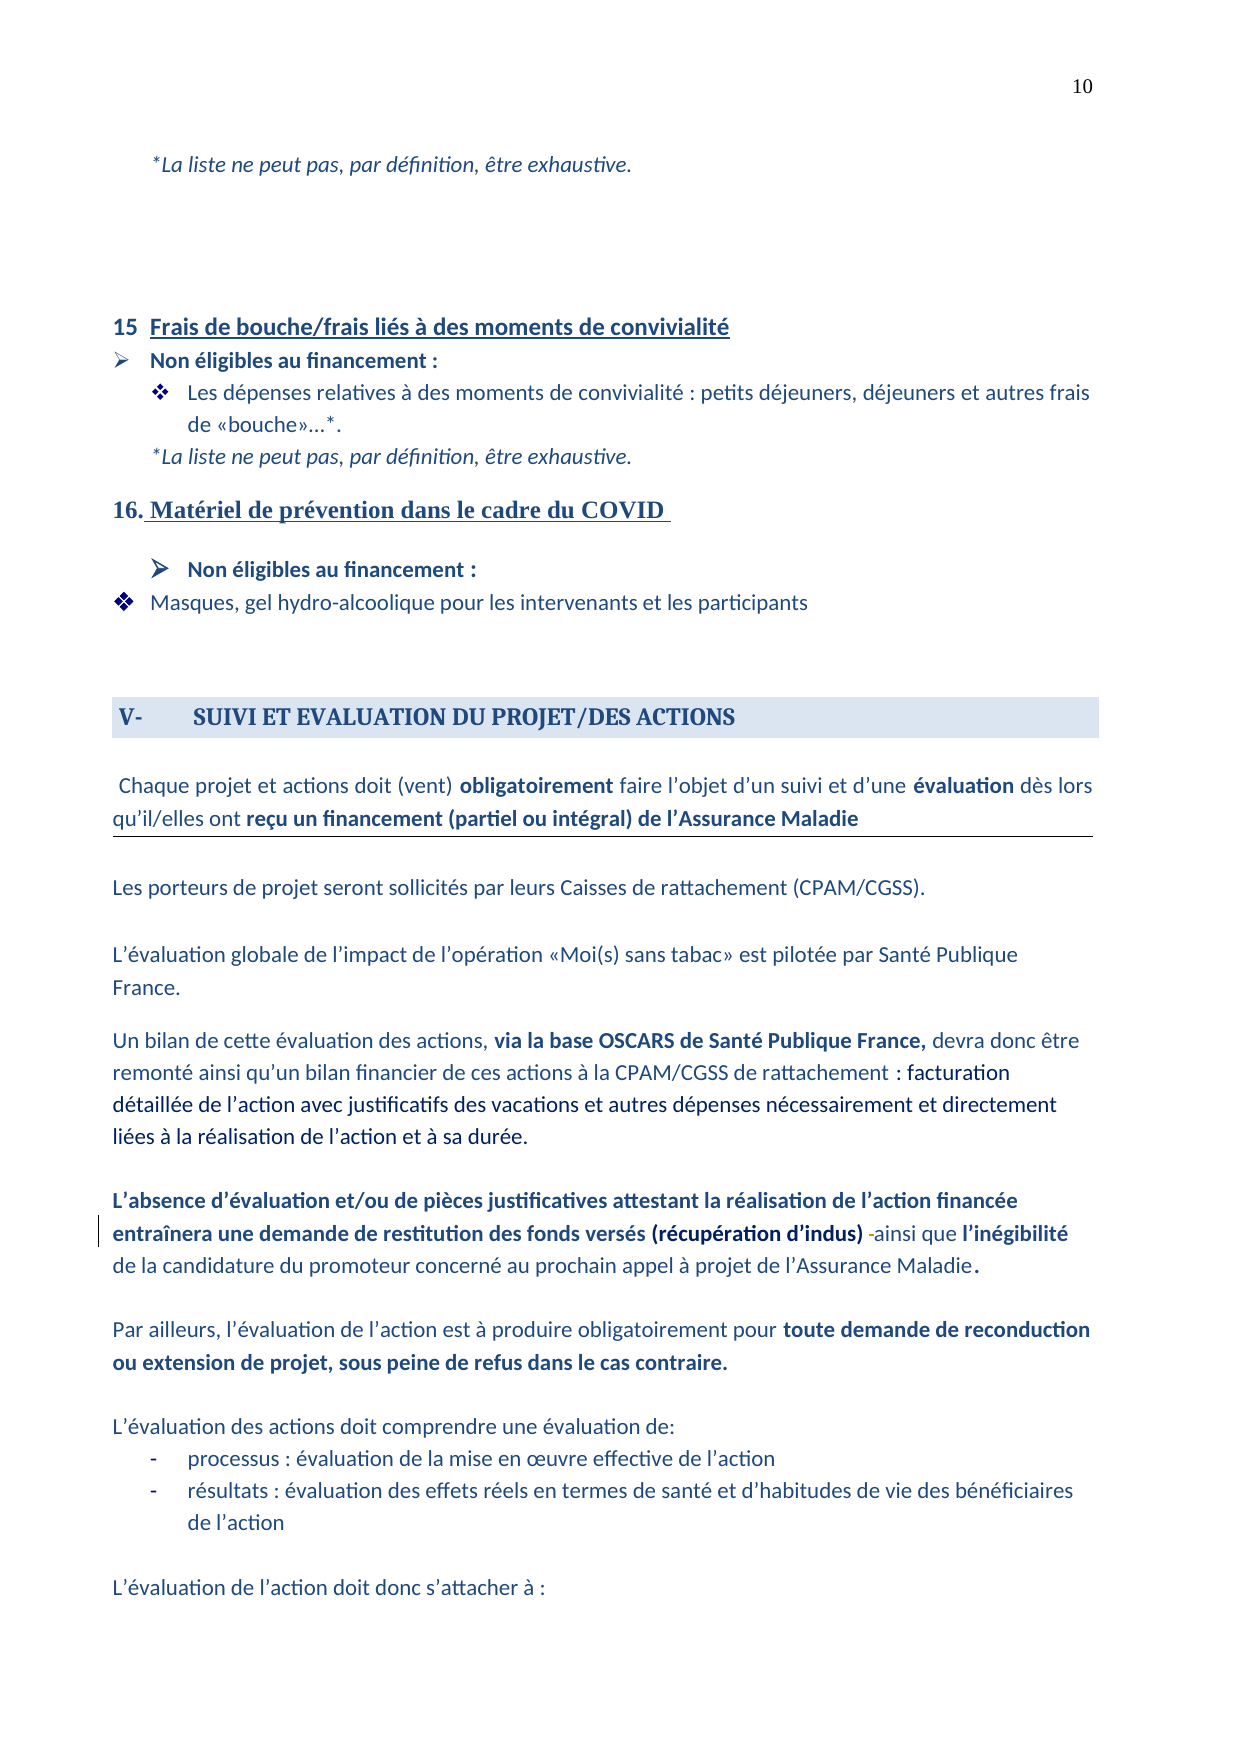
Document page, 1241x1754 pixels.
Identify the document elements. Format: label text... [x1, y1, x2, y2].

text Chaque projet et actions doit (vent) obligatoirement faire l’objet d’un suivi et d’une évaluation dès lors qu’il/elles ont reçu un financement (partiel ou intégral) de l’Assurance Maladie [112, 772, 1093, 837]
text L’absence d’évaluation et/ou de pièces justificatives attestant la réalisation de l’action financée entraînera une demande de restitution des fonds versés (récupération d’indus) ainsi que l’inégibilité de la candidature du promoteur concerné au prochain appel à projet de l’Assurance Maladie. [112, 1187, 1093, 1279]
list Non éligibles au financement : [150, 553, 1093, 583]
list Les dépenses relatives à des moments de convivialité : petits déjeuners, déjeuners et autres frais de «bouche»…*. [150, 378, 1093, 438]
list Masques, gel hydro-alcoolique pour les intervenants et les participants [112, 588, 1093, 616]
text Par ailleurs, l’évaluation de l’action est à produire obligatoirement pour toute demande de reconduction ou extension de projet, sous peine de refus dans le cas contraire. [112, 1315, 1093, 1376]
text Un bilan de cette évaluation des actions, via la base OSCARS de Santé Publique France, devra donc être remonté ainsi qu’un bilan financier de ces actions à la CPAM/CGSS de rattachement : facturation détaillée de l’action avec justificatifs des vacations et autres dépenses nécessairement et directement liées à la réalisation de l’action et à sa durée. [112, 1026, 1093, 1150]
text L’évaluation des actions doit comprendre une évaluation de: [112, 1412, 1093, 1440]
text L’évaluation de l’action doit donc s’attacher à : [112, 1573, 1093, 1601]
list *La liste ne peut pas, par définition, être exhaustive. [150, 442, 1093, 471]
list processus : évaluation de la mise en œuvre effective de l’action [150, 1444, 1093, 1472]
text 16. Matériel de prévention dans le cadre du COVID [112, 496, 1093, 524]
text Les porteurs de projet seront sollicités par leurs Caisses de rattachement (CPAM/CGSS). [112, 873, 1093, 901]
text L’évaluation globale de l’impact de l’opération «Moi(s) sans tabac» est pilotée par Santé Publique France. [112, 941, 1093, 1001]
list SUIVI ET EVALUATION DU PROJET/DES ACTIONS [119, 703, 1093, 732]
text *La liste ne peut pas, par définition, être exhaustive. [112, 150, 1093, 178]
list Non éligibles au financement : [112, 346, 1093, 374]
list résultats : évaluation des effets réels en termes de santé et d’habitudes de vie des bénéficiaires de l’action [150, 1476, 1093, 1537]
list Frais de bouche/frais liés à des moments de convivialité [112, 311, 1093, 341]
